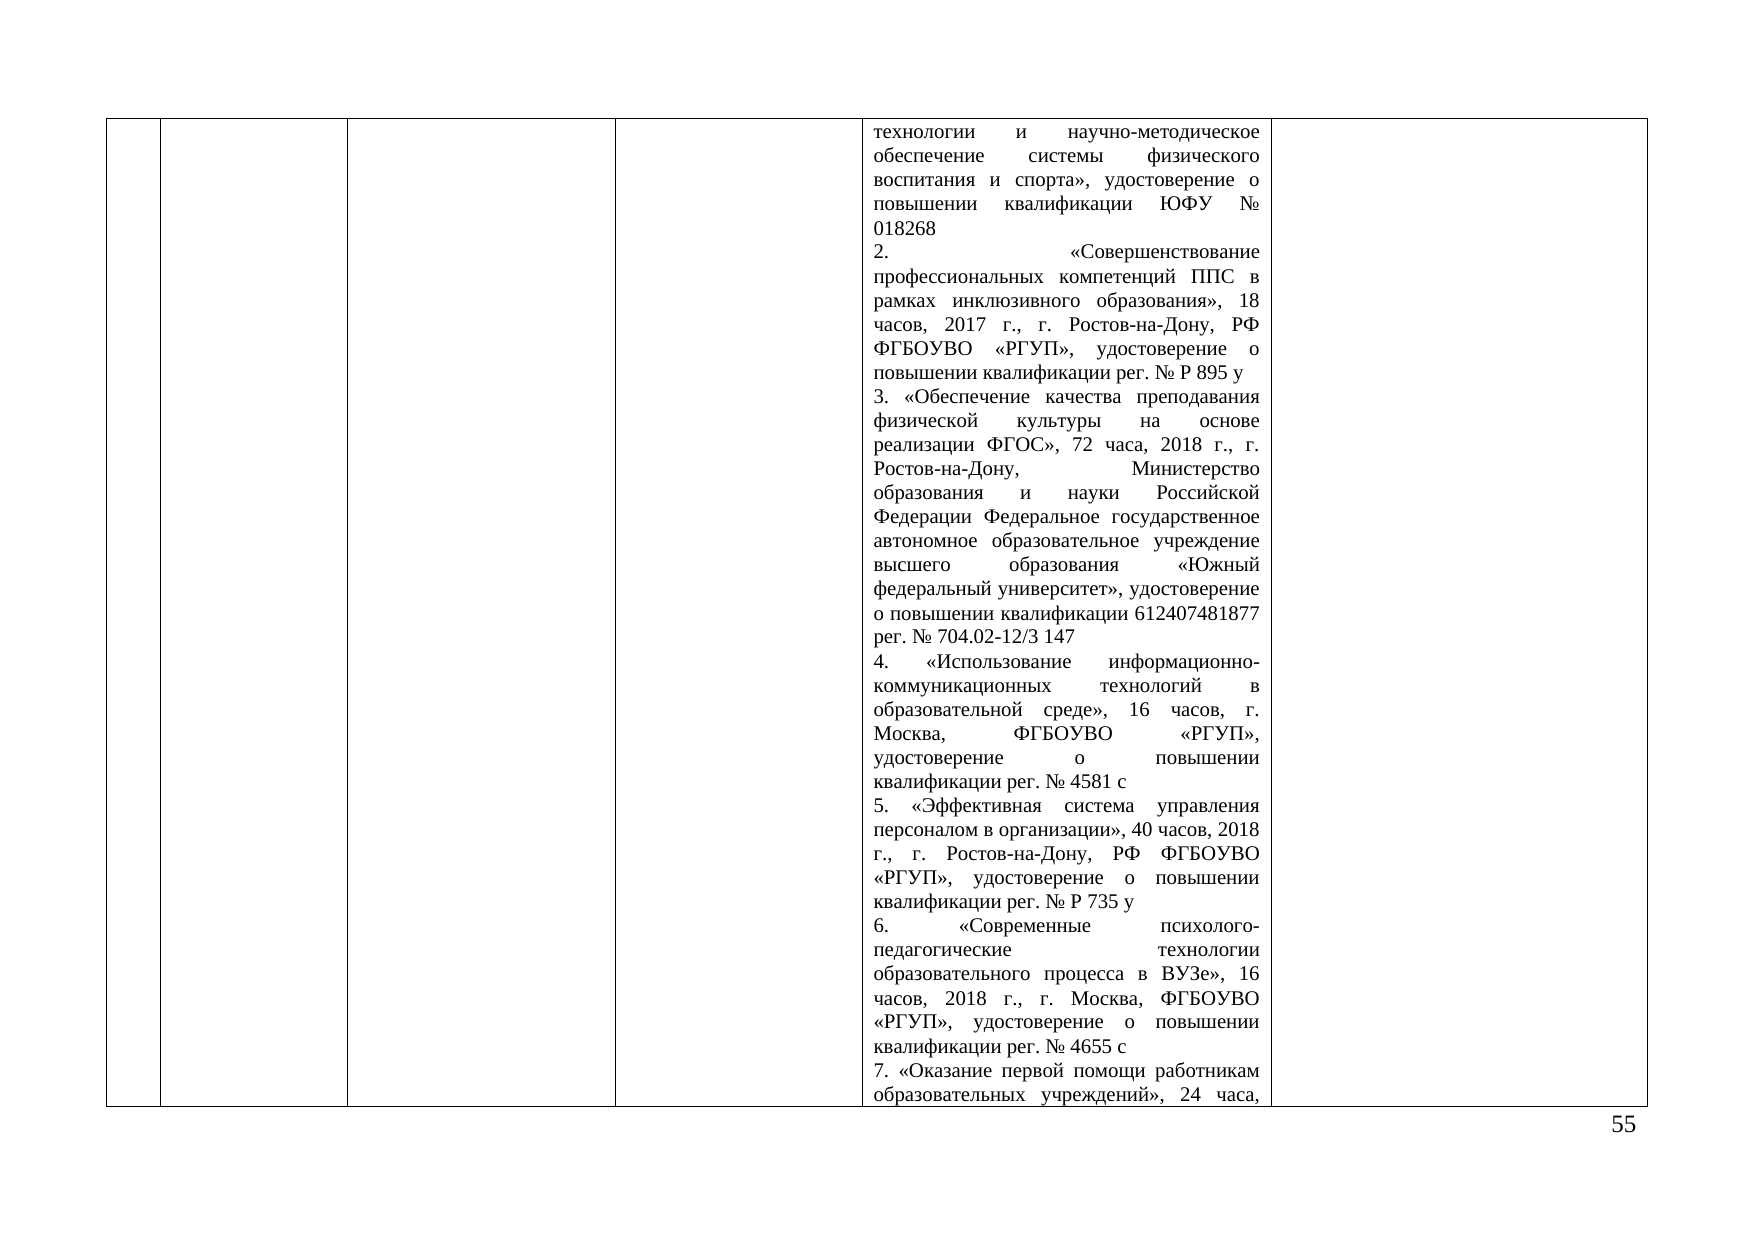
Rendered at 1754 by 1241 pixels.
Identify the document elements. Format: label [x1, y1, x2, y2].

table_cell [1272, 119, 1647, 1106]
table_cell [863, 119, 1271, 1106]
table_cell [107, 119, 160, 1106]
table_cell [348, 119, 615, 1106]
table_cell [616, 119, 862, 1106]
table_cell [161, 119, 347, 1106]
